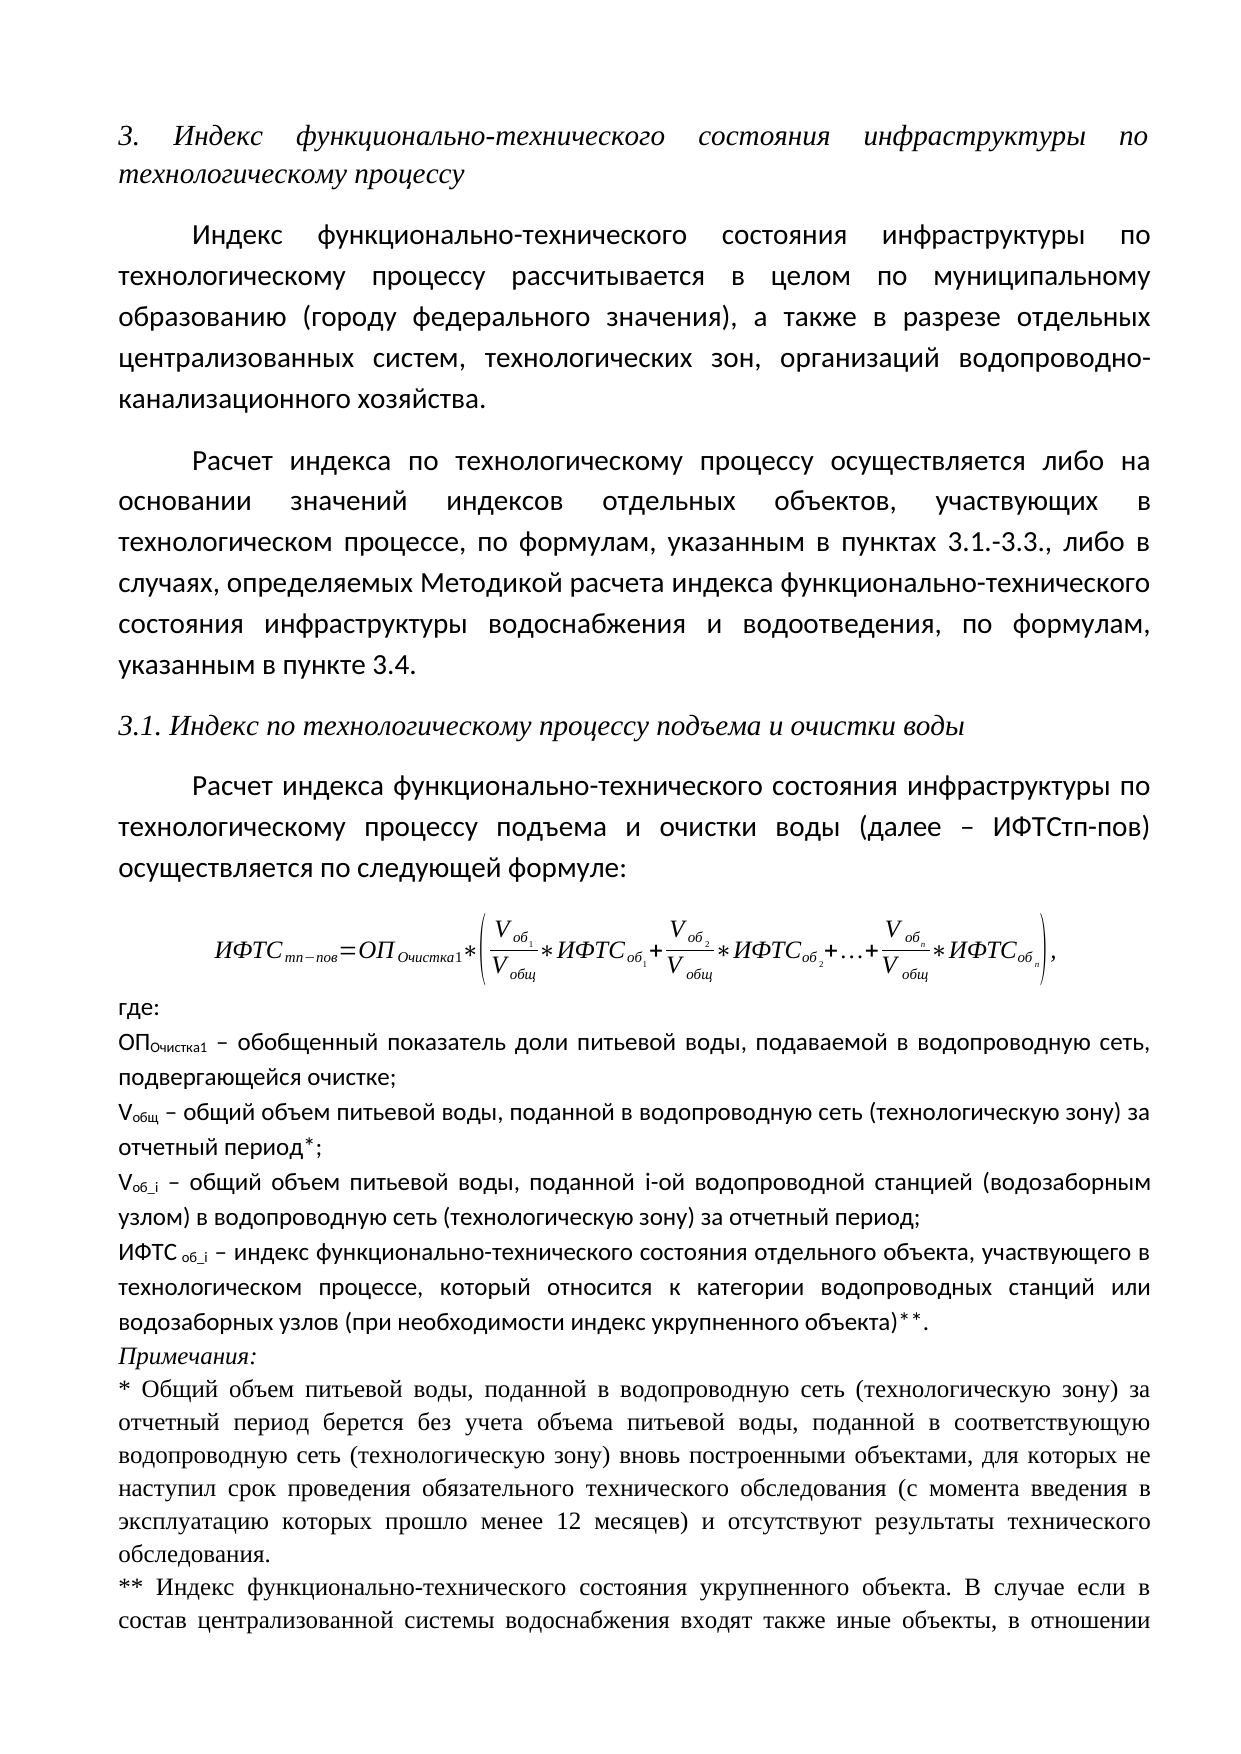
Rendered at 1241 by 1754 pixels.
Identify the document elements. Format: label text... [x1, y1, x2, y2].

text Vоб_i – общий объем питьевой воды, поданной i-ой водопроводной станцией (водозаборным узлом) в водопроводную сеть (технологическую зону) за отчетный период; [118, 1166, 1152, 1231]
text Примечания: [118, 1341, 1152, 1370]
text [118, 1572, 1152, 1634]
text Индекс функционально-технического состояния инфраструктуры по технологическому процессу рассчитывается в целом по муниципальному образованию (городу федерального значения), а также в разрезе отдельных централизованных систем, технологических зон, организаций водопроводно-канализационного хозяйства. [118, 216, 1152, 415]
text Vобщ – общий объем питьевой воды, поданной в водопроводную сеть (технологическую зону) за отчетный период*; [118, 1096, 1152, 1161]
text 3.1. Индекс по технологическому процессу подъема и очистки воды [118, 708, 1152, 742]
text 3. Индекс функционально-технического состояния инфраструктуры по технологическому процессу [118, 118, 1152, 190]
text ОПОчистка1 – обобщенный показатель доли питьевой воды, подаваемой в водопроводную сеть, подвергающейся очистке; [118, 1026, 1152, 1091]
text Расчет индекса функционально-технического состояния инфраструктуры по технологическому процессу подъема и очистки воды (далее – ИФТСтп-пов) осуществляется по следующей формуле: [118, 767, 1152, 885]
text Расчет индекса по технологическому процессу осуществляется либо на основании значений индексов отдельных объектов, участвующих в технологическом процессе, по формулам, указанным в пунктах 3.1.-3.3., либо в случаях, определяемых Методикой расчета индекса функционально-технического состояния инфраструктуры водоснабжения и водоотведения, по формулам, указанным в пункте 3.4. [118, 442, 1152, 682]
text * Общий объем питьевой воды, поданной в водопроводную сеть (технологическую зону) за отчетный период берется без учета объема питьевой воды, поданной в соответствующую водопроводную сеть (технологическую зону) вновь построенными объектами, для которых не наступил срок проведения обязательного технического обследования (с момента введения в эксплуатацию которых прошло менее 12 месяцев) и отсутствуют результаты технического обследования. [118, 1374, 1152, 1568]
text ИФТС об_i – индекс функционально-технического состояния отдельного объекта, участвующего в технологическом процессе, который относится к категории водопроводных станций или водозаборных узлов (при необходимости индекс укрупненного объекта)**. [118, 1236, 1152, 1336]
text где: [118, 991, 1152, 1021]
